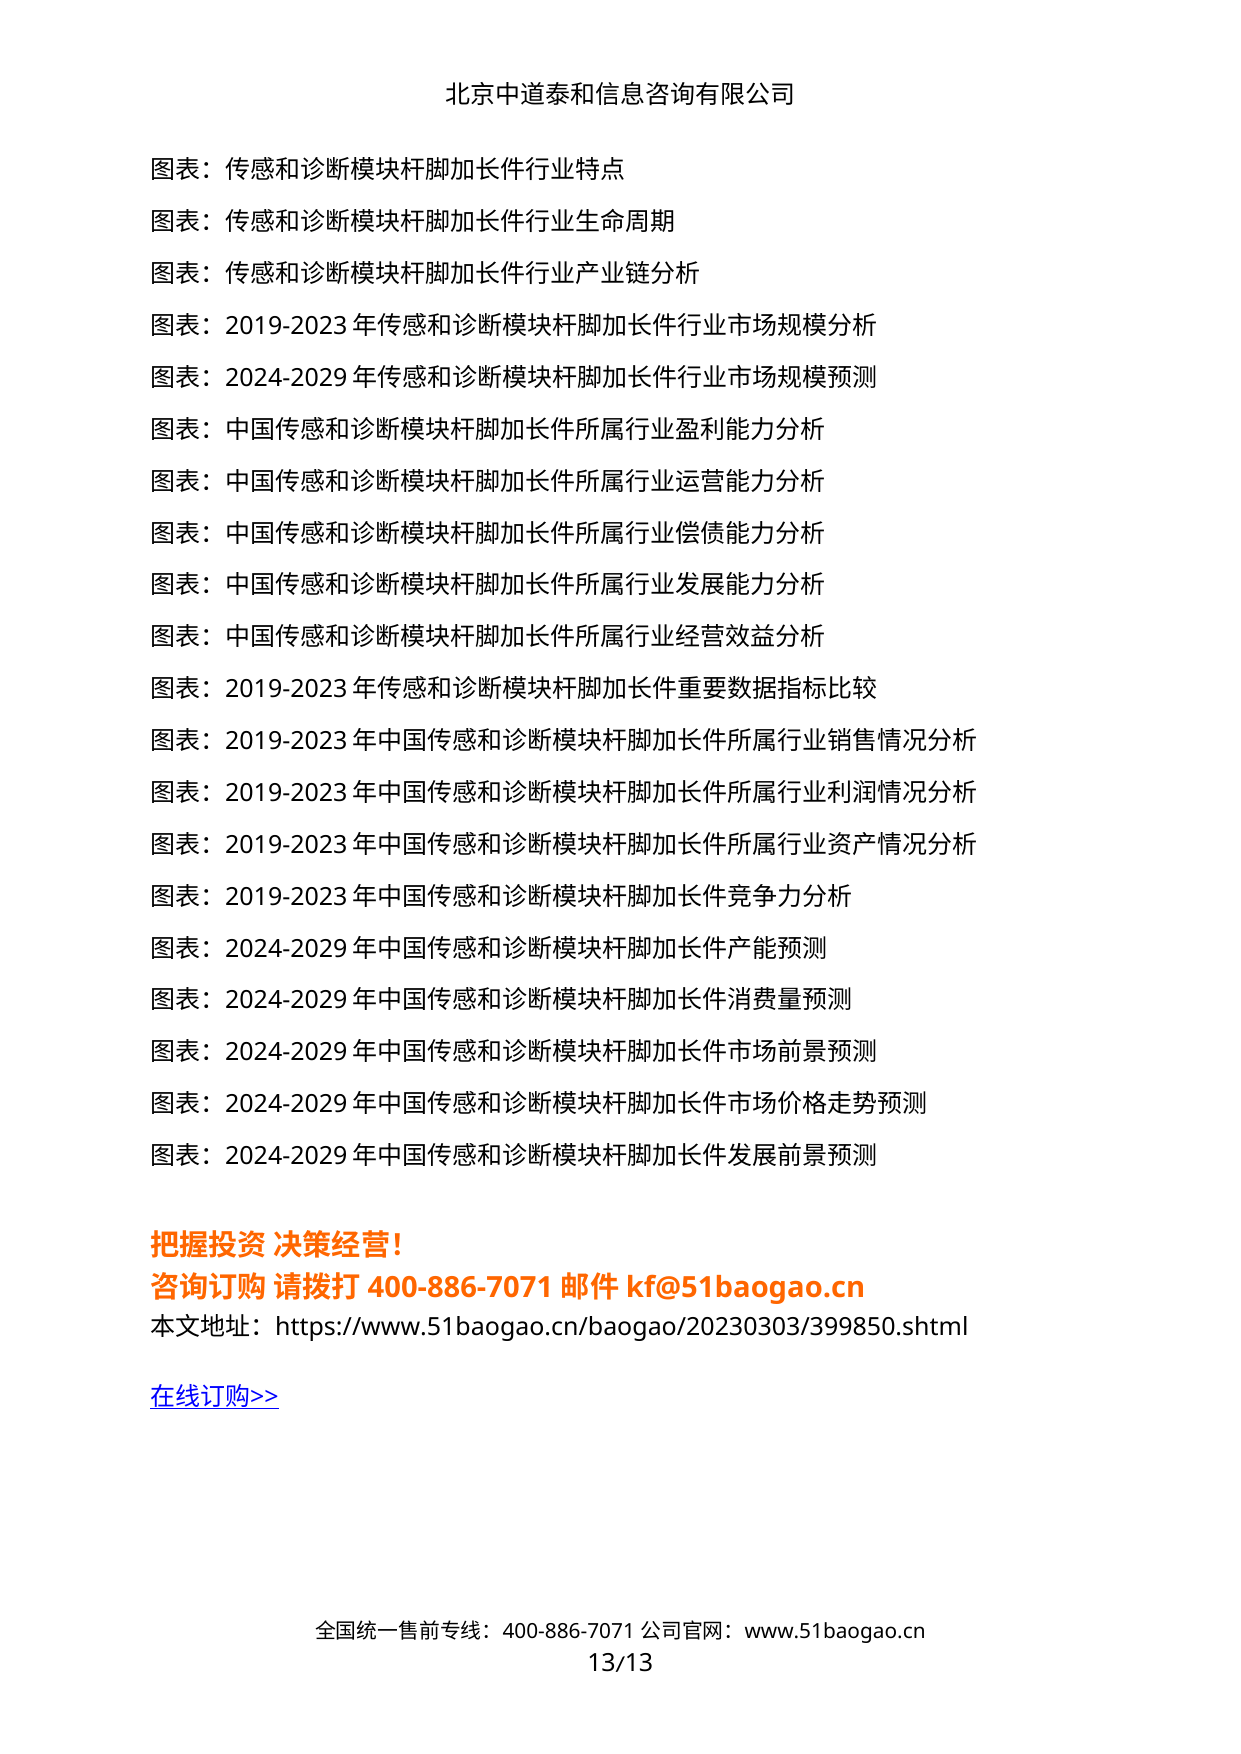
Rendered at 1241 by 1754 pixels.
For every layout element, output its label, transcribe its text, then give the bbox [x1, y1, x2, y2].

text 图表：2019-2023年中国传感和诊断模块杆脚加长件所属行业利润情况分析 [150, 772, 1090, 809]
text 图表：2019-2023年中国传感和诊断模块杆脚加长件所属行业销售情况分析 [150, 721, 1090, 757]
text 图表：2019-2023年中国传感和诊断模块杆脚加长件所属行业资产情况分析 [150, 824, 1090, 861]
text 图表：2019-2023年传感和诊断模块杆脚加长件行业市场规模分析 [150, 306, 1090, 342]
text 图表：传感和诊断模块杆脚加长件行业特点 [150, 150, 1090, 186]
text 图表：2024-2029年中国传感和诊断模块杆脚加长件消费量预测 [150, 980, 1090, 1016]
text 图表：中国传感和诊断模块杆脚加长件所属行业经营效益分析 [150, 617, 1090, 653]
text 图表：2019-2023年传感和诊断模块杆脚加长件重要数据指标比较 [150, 669, 1090, 705]
text 图表：2024-2029年中国传感和诊断模块杆脚加长件市场前景预测 [150, 1032, 1090, 1068]
text 图表：传感和诊断模块杆脚加长件行业生命周期 [150, 202, 1090, 238]
text 图表：中国传感和诊断模块杆脚加长件所属行业运营能力分析 [150, 461, 1090, 497]
text 图表：2019-2023年中国传感和诊断模块杆脚加长件竞争力分析 [150, 876, 1090, 912]
text 图表：中国传感和诊断模块杆脚加长件所属行业偿债能力分析 [150, 513, 1090, 549]
text 图表：中国传感和诊断模块杆脚加长件所属行业盈利能力分析 [150, 409, 1090, 446]
text 在线订购>> [150, 1342, 1090, 1413]
text 图表：传感和诊断模块杆脚加长件行业产业链分析 [150, 254, 1090, 290]
text 图表：2024-2029年中国传感和诊断模块杆脚加长件发展前景预测 [150, 1136, 1090, 1172]
text 把握投资 决策经营！咨询订购 请拨打 400-886-7071 邮件 kf@51baogao.cn本文地址：https://www.51baogao.cn/baogao/20230303/399850.shtml [150, 1187, 1090, 1342]
text 图表：2024-2029年传感和诊断模块杆脚加长件行业市场规模预测 [150, 357, 1090, 394]
text 图表：中国传感和诊断模块杆脚加长件所属行业发展能力分析 [150, 565, 1090, 601]
text 图表：2024-2029年中国传感和诊断模块杆脚加长件市场价格走势预测 [150, 1084, 1090, 1120]
text 图表：2024-2029年中国传感和诊断模块杆脚加长件产能预测 [150, 928, 1090, 964]
